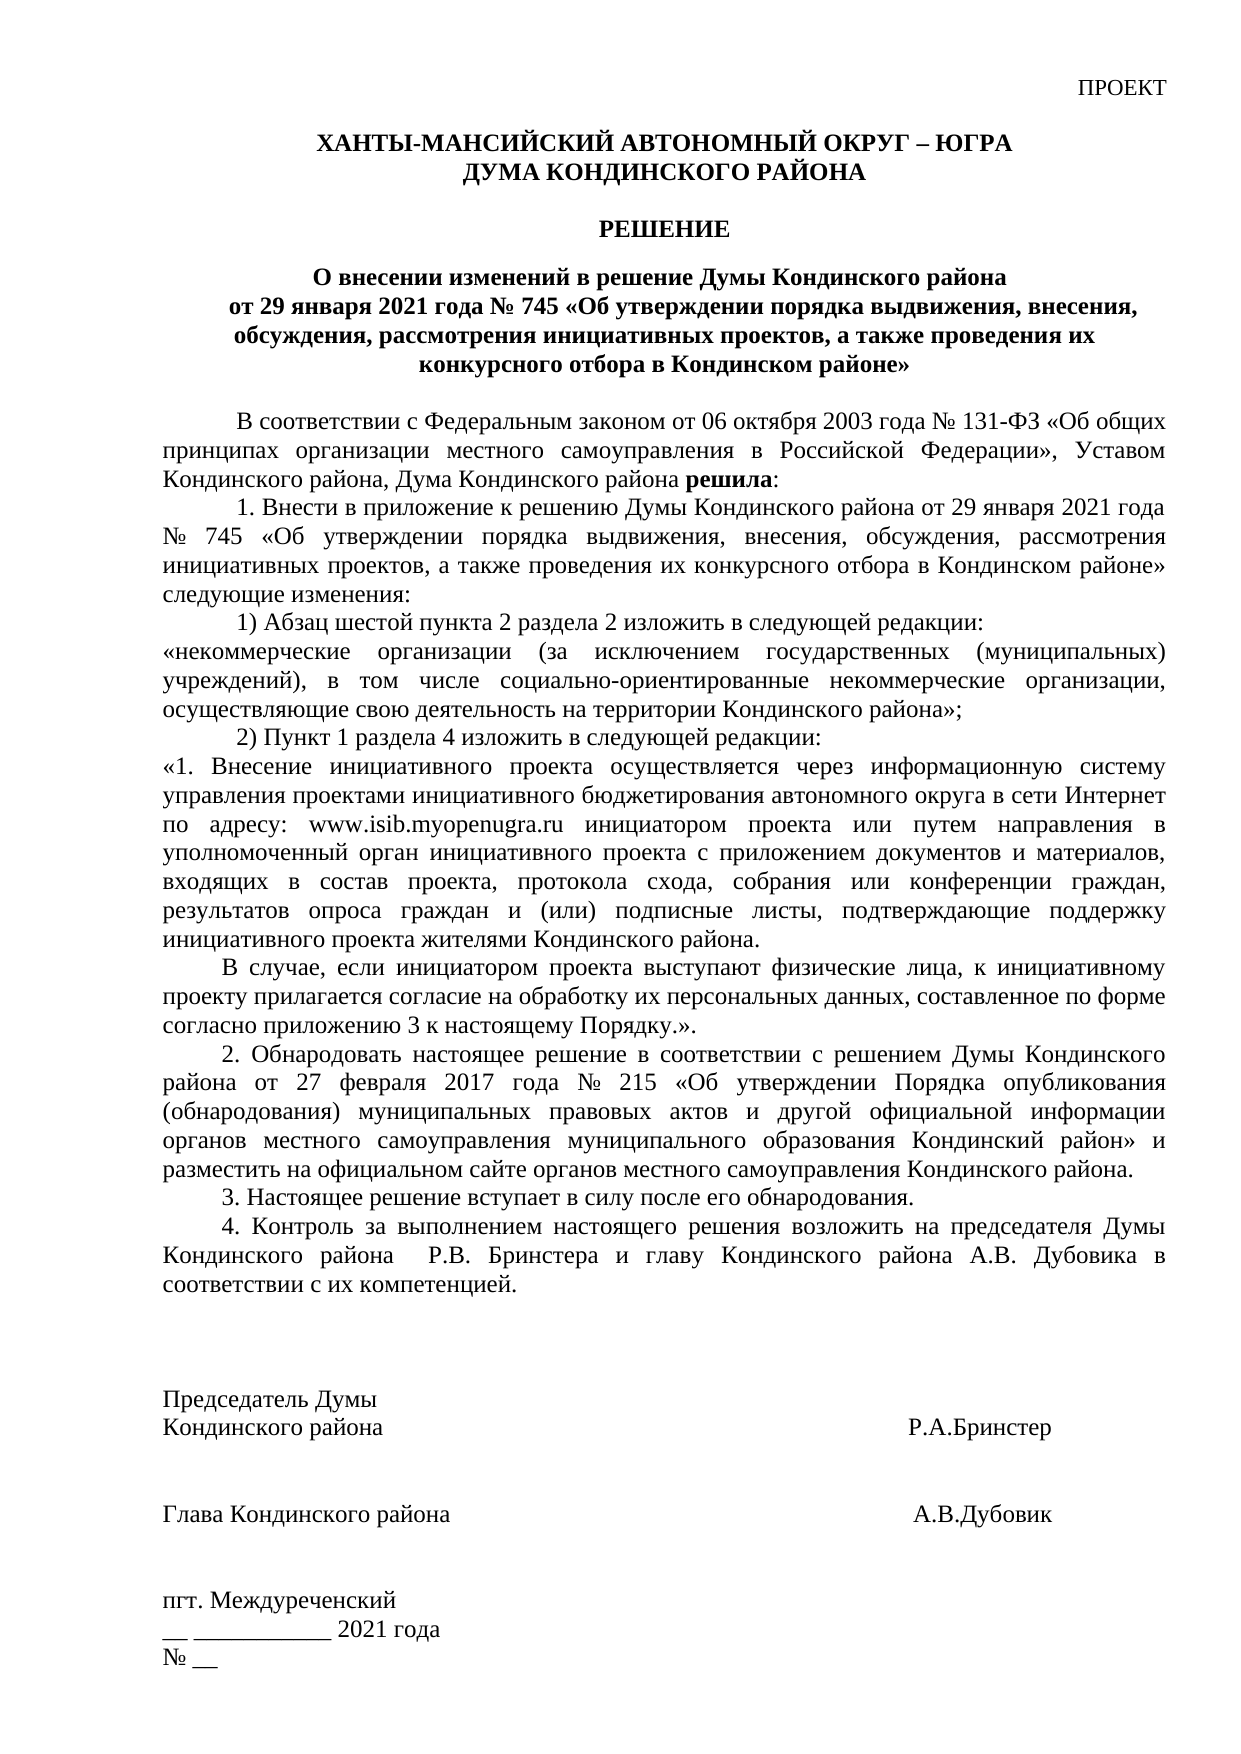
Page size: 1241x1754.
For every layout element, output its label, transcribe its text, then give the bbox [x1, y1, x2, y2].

text 4. Контроль за выполнением настоящего решения возложить на председателя Думы Кондинского района Р.В. Бринстера и главу Кондинского района А.В. Дубовика в соответствии с их компетенцией. [162, 1211, 1167, 1297]
text Кондинского района Р.А.Бринстер [162, 1412, 1167, 1441]
text «некоммерческие организации (за исключением государственных (муниципальных) учреждений), в том числе социально-ориентированные некоммерческие организации, осуществляющие свою деятельность на территории Кондинского района»; [162, 636, 1167, 722]
text № __ [162, 1642, 1167, 1671]
text В случае, если инициатором проекта выступают физические лица, к инициативному проекту прилагается согласие на обработку их персональных данных, составленное по форме согласно приложению 3 к настоящему Порядку.». [162, 952, 1167, 1039]
text «1. Внесение инициативного проекта осуществляется через информационную систему управления проектами инициативного бюджетирования автономного округа в сети Интернет по адресу: www.isib.myopenugra.ru инициатором проекта или путем направления в уполномоченный орган инициативного проекта с приложением документов и материалов, входящих в состав проекта, протокола схода, собрания или конференции граждан, результатов опроса граждан и (или) подписные листы, подтверждающие поддержку инициативного проекта жителями Кондинского района. [162, 751, 1167, 952]
text 2. Обнародовать настоящее решение в соответствии с решением Думы Кондинского района от 27 февраля 2017 года № 215 «Об утверждении Порядка опубликования (обнародования) муниципальных правовых актов и другой официальной информации органов местного самоуправления муниципального образования Кондинский район» и разместить на официальном сайте органов местного самоуправления Кондинского района. [162, 1039, 1167, 1182]
text ДУМА КОНДИНСКОГО РАЙОНА [162, 157, 1167, 186]
text 1. Внести в приложение к решению Думы Кондинского района от 29 января 2021 года № 745 «Об утверждении порядка выдвижения, внесения, обсуждения, рассмотрения инициативных проектов, а также проведения их конкурсного отбора в Кондинском районе» следующие изменения: [162, 492, 1167, 607]
text РЕШЕНИЕ [162, 214, 1167, 243]
text Председатель Думы [162, 1384, 1167, 1412]
title О внесении изменений в решение Думы Кондинского района [162, 262, 1167, 291]
text пгт. Междуреченский [162, 1585, 1167, 1614]
text 3. Настоящее решение вступает в силу после его обнародования. [162, 1182, 1167, 1211]
text __ ___________ 2021 года [162, 1614, 1167, 1642]
text ХАНТЫ-МАНСИЙСКИЙ АВТОНОМНЫЙ ОКРУГ – ЮГРА [162, 128, 1167, 157]
text 1) Абзац шестой пункта 2 раздела 2 изложить в следующей редакции: [162, 607, 1167, 636]
text Глава Кондинского района А.В.Дубовик [162, 1499, 1167, 1527]
text В соответствии с Федеральным законом от 06 октября 2003 года № 131-ФЗ «Об общих принципах организации местного самоуправления в Российской Федерации», Уставом Кондинского района, Дума Кондинского района решила: [162, 406, 1167, 492]
text от 29 января 2021 года № 745 «Об утверждении порядка выдвижения, внесения, обсуждения, рассмотрения инициативных проектов, а также проведения их конкурсного отбора в Кондинском районе» [162, 291, 1167, 377]
text ПРОЕКТ [162, 74, 1167, 100]
text 2) Пункт 1 раздела 4 изложить в следующей редакции: [200, 722, 1167, 751]
